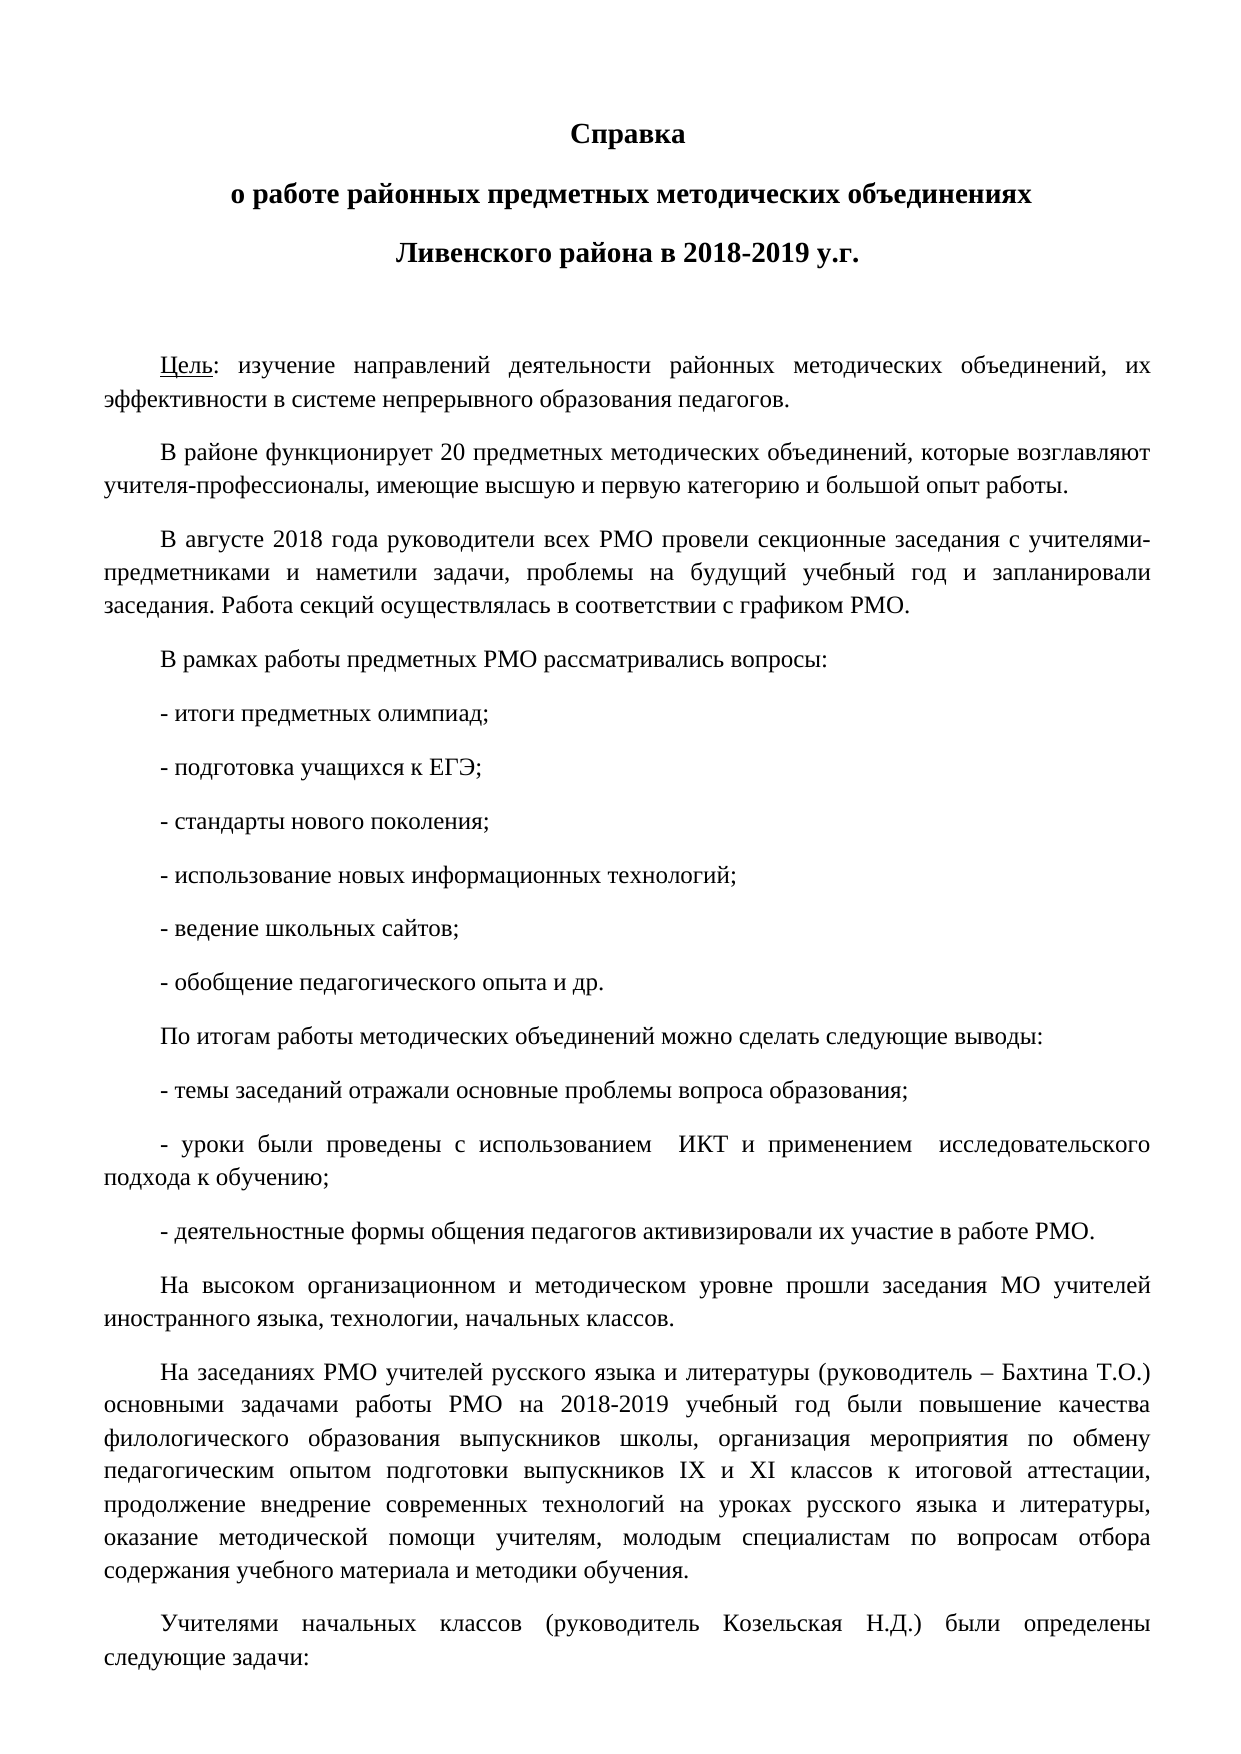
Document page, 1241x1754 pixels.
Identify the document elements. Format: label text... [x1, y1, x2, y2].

text В августе 2018 года руководители всех РМО провели секционные заседания с учителями-предметниками и наметили задачи, проблемы на будущий учебный год и запланировали заседания. Работа секций осуществлялась в соответствии с графиком РМО. [103, 524, 1152, 619]
text По итогам работы методических объединений можно сделать следующие выводы: [103, 1021, 1152, 1050]
text В районе функционирует 20 предметных методических объединений, которые возглавляют учителя-профессионалы, имеющие высшую и первую категорию и большой опыт работы. [103, 437, 1152, 499]
text На высоком организационном и методическом уровне прошли заседания МО учителей иностранного языка, технологии, начальных классов. [103, 1270, 1152, 1331]
text - темы заседаний отражали основные проблемы вопроса образования; [103, 1075, 1152, 1104]
text - деятельностные формы общения педагогов активизировали их участие в работе РМО. [103, 1216, 1152, 1244]
text Учителями начальных классов (руководитель Козельская Н.Д.) были определены следующие задачи: [103, 1608, 1152, 1670]
text Ливенского района в 2018-2019 у.г. [103, 235, 1152, 269]
text В рамках работы предметных РМО рассматривались вопросы: [103, 644, 1152, 673]
text - подготовка учащихся к ЕГЭ; [103, 752, 1152, 781]
text - ведение школьных сайтов; [103, 913, 1152, 942]
text - обобщение педагогического опыта и др. [103, 967, 1152, 996]
text Справка [103, 117, 1152, 150]
text - уроки были проведены с использованием ИКТ и применением исследовательского подхода к обучению; [103, 1129, 1152, 1191]
text На заседаниях РМО учителей русского языка и литературы (руководитель – Бахтина Т.О.) основными задачами работы РМО на 2018-2019 учебный год были повышение качества филологического образования выпускников школы, организация мероприятия по обмену педагогическим опытом подготовки выпускников IХ и ХI классов к итоговой аттестации, продолжение внедрение современных технологий на уроках русского языка и литературы, оказание методической помощи учителям, молодым специалистам по вопросам отбора содержания учебного материала и методики обучения. [103, 1357, 1152, 1583]
text Цель: изучение направлений деятельности районных методических объединений, их эффективности в системе непрерывного образования педагогов. [103, 351, 1152, 412]
text - использование новых информационных технологий; [103, 860, 1152, 888]
text - итоги предметных олимпиад; [103, 698, 1152, 727]
text - стандарты нового поколения; [103, 806, 1152, 834]
text о работе районных предметных методических объединениях [103, 176, 1152, 209]
